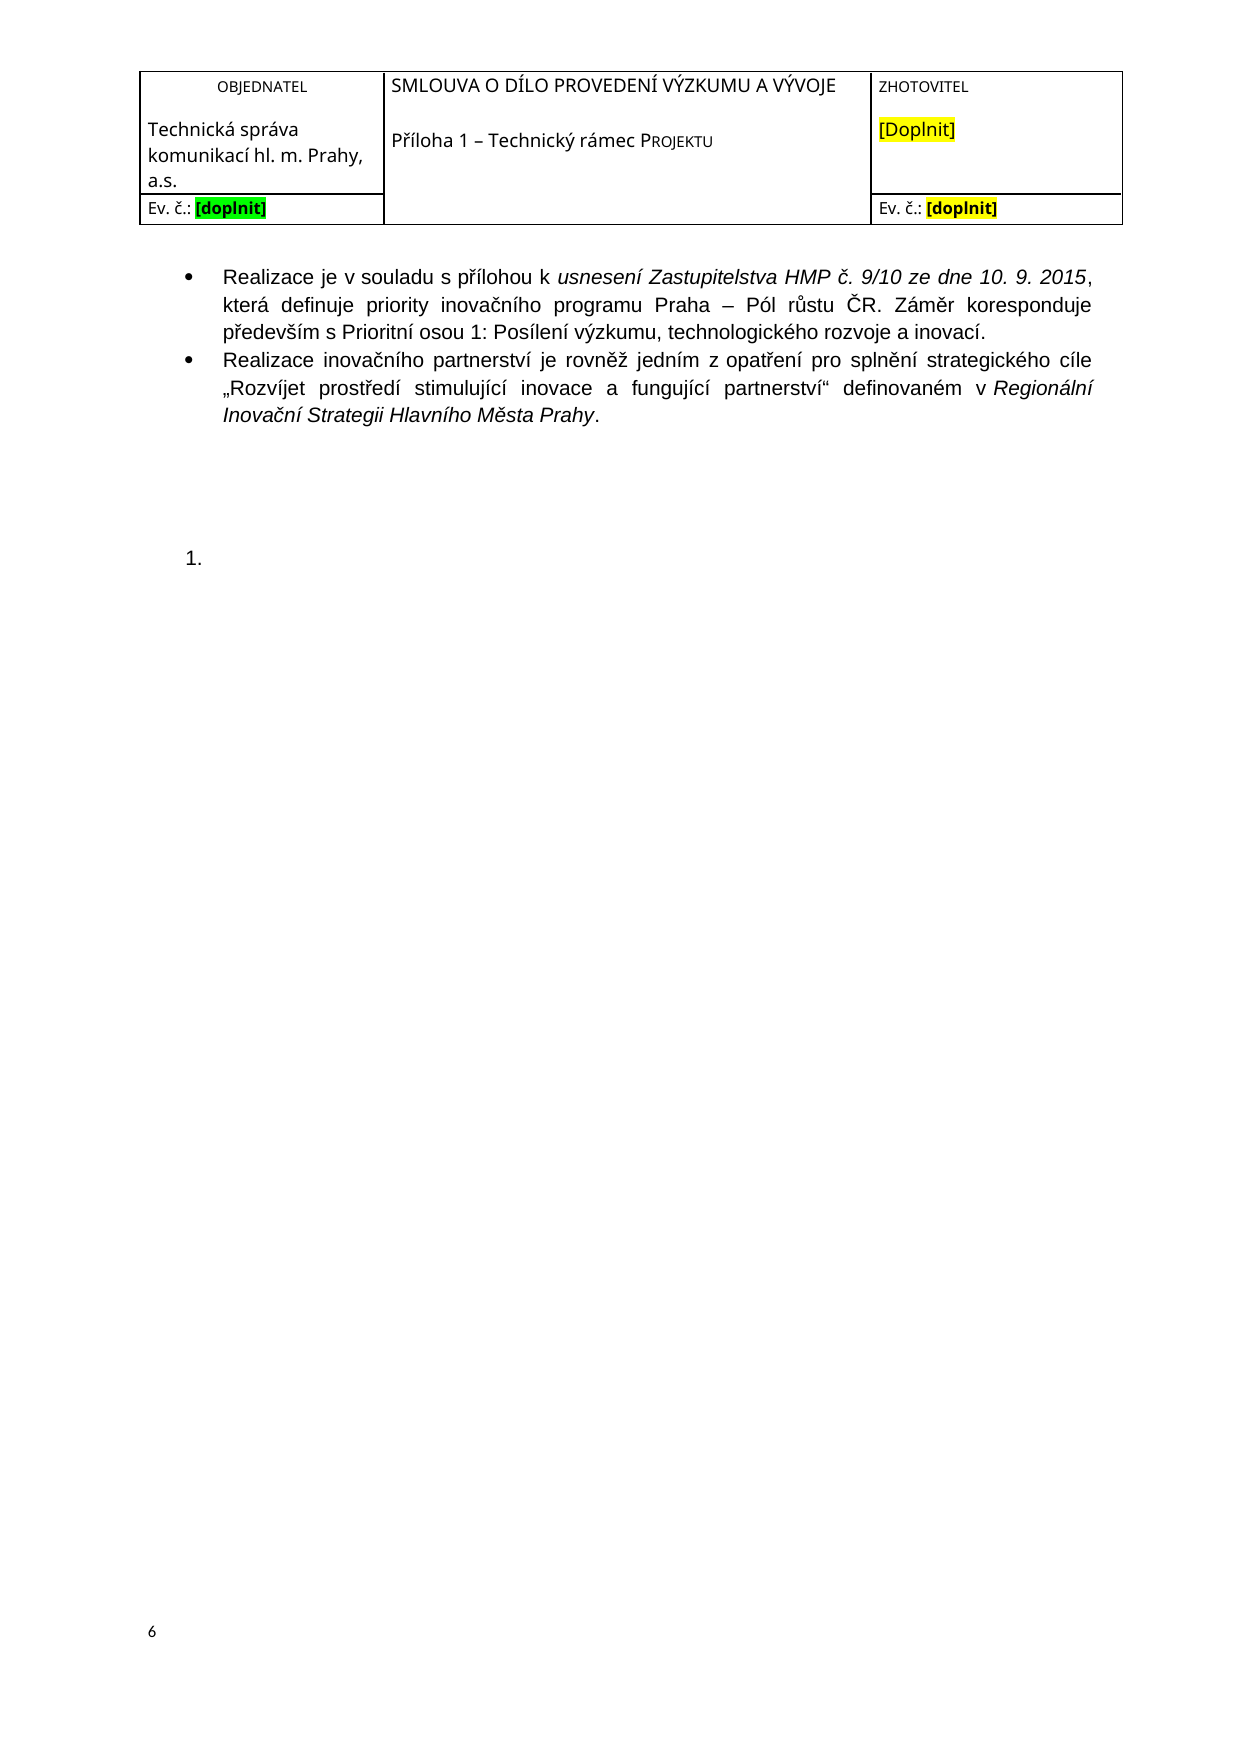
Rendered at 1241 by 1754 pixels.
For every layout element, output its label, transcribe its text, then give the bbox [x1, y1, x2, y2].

list Realizace je v souladu s přílohou k usnesení Zastupitelstva HMP č. 9/10 ze dne 10. 9. 2015, která definuje priority inovačního programu Praha – Pól růstu ČR. Záměr koresponduje především s Prioritní osou 1: Posílení výzkumu, technologického rozvoje a inovací. [185, 265, 1093, 344]
list Realizace inovačního partnerství je rovněž jedním z opatření pro splnění strategického cíle „Rozvíjet prostředí stimulující inovace a fungující partnerství“ definovaném v Regionální Inovační Strategii Hlavního Města Prahy. [185, 348, 1093, 427]
